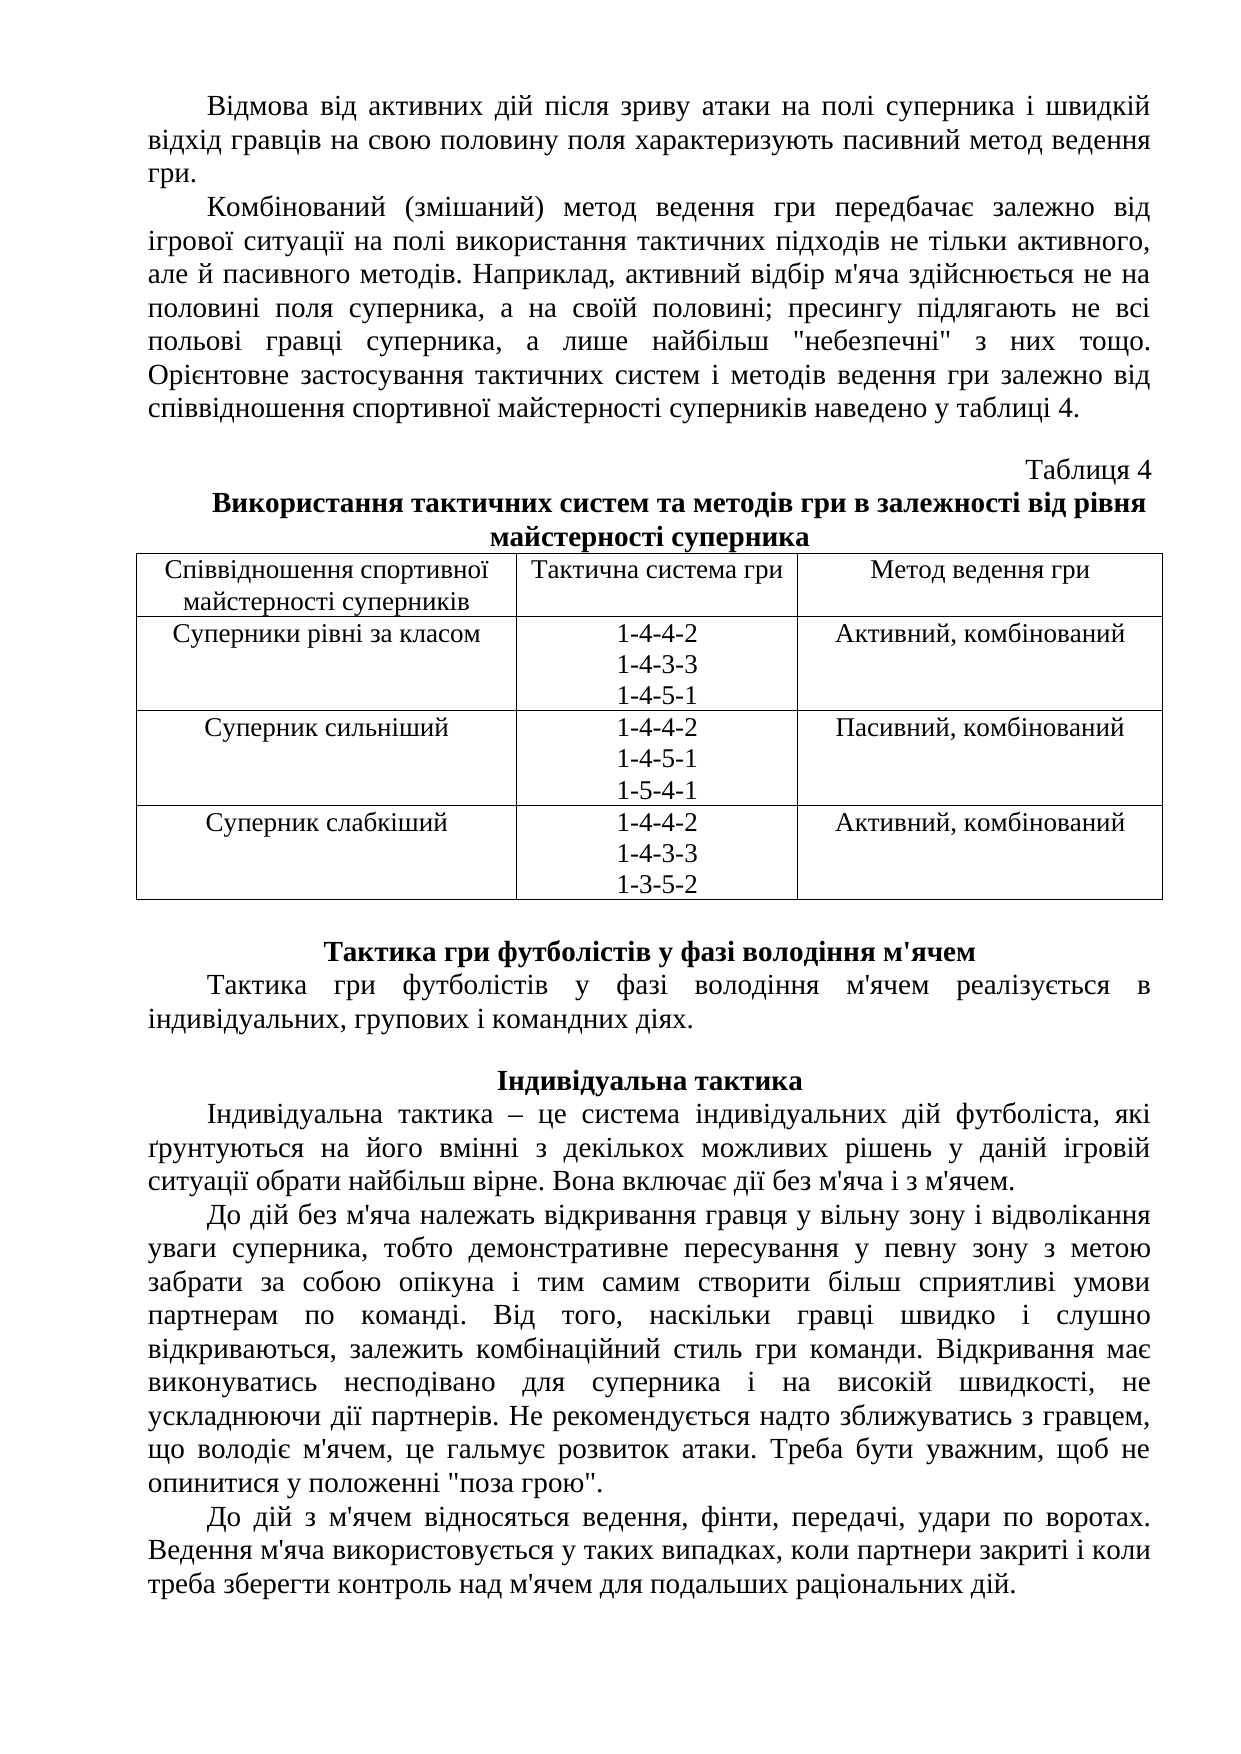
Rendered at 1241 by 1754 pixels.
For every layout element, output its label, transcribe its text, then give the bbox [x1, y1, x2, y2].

table_header Тактична система гри [517, 554, 797, 616]
table_cell 1-4-4-2 1-4-5-1 1-5-4-1 [517, 711, 797, 805]
text Використання тактичних систем та методів гри в залежності від рівня майстерності суперника [148, 486, 1152, 553]
table_header Співвідношення спортивної майстерності суперників [137, 554, 516, 616]
table_cell Пасивний, комбінований [798, 711, 1162, 805]
table_cell Суперники рівні за класом [137, 617, 516, 710]
text Відмова від активних дій після зриву атаки на полі суперника і швидкій відхід гравців на свою половину поля характеризують пасивний метод ведення гри. [148, 88, 1152, 189]
text Тактика гри футболістів у фазі володіння м'ячем реалізується в індивідуальних, групових і командних діях. [148, 967, 1152, 1034]
text Комбінований (змішаний) метод ведення гри передбачає залежно від ігрової ситуації на полі використання тактичних підходів не тільки активного, але й пасивного методів. Наприклад, активний відбір м'яча здійснюється не на половині поля суперника, а на своїй половині; пресингу підлягають не всі польові гравці суперника, а лише найбільш "небезпечні" з них тощо. Орієнтовне застосування тактичних систем і методів ведення гри залежно від співвідношення спортивної майстерності суперників наведено у таблиці 4. [148, 189, 1152, 424]
table_cell 1-4-4-2 1-4-3-3 1-4-5-1 [517, 617, 797, 710]
text Індивідуальна тактика [148, 1063, 1152, 1096]
text Індивідуальна тактика – це система індивідуальних дій футболіста, які ґрунтуються на його вмінні з декількох можливих рішень у даній ігровій ситуації обрати найбільш вірне. Вона включає дії без м'яча і з м'ячем. [148, 1096, 1152, 1197]
text Таблиця 4 [148, 452, 1152, 486]
text До дій без м'яча належать відкривання гравця у вільну зону і відволікання уваги суперника, тобто демонстративне пересування у певну зону з метою забрати за собою опікуна і тим самим створити більш сприятливі умови партнерам по команді. Від того, наскільки гравці швидко і слушно відкриваються, залежить комбінаційний стиль гри команди. Відкривання має виконуватись несподівано для суперника і на високій швидкості, не ускладнюючи дії партнерів. Не рекомендується надто зближуватись з гравцем, що володіє м'ячем, це гальмує розвиток атаки. Треба бути уважним, щоб не опинитися у положенні "поза грою". [148, 1197, 1152, 1499]
text До дій з м'ячем відносяться ведення, фінти, передачі, удари по воротах. Ведення м'яча використовується у таких випадках, коли партнери закриті і коли треба зберегти контроль над м'ячем для подальших раціональних дій. [148, 1499, 1152, 1599]
table_header Метод ведення гри [798, 554, 1162, 616]
table_cell Активний, комбінований [798, 806, 1162, 899]
table_cell Суперник слабкіший [137, 806, 516, 899]
table_cell Активний, комбінований [798, 617, 1162, 710]
text Тактика гри футболістів у фазі володіння м'ячем [148, 934, 1152, 967]
table_cell 1-4-4-2 1-4-3-3 1-3-5-2 [517, 806, 797, 899]
table_cell Суперник сильніший [137, 711, 516, 805]
